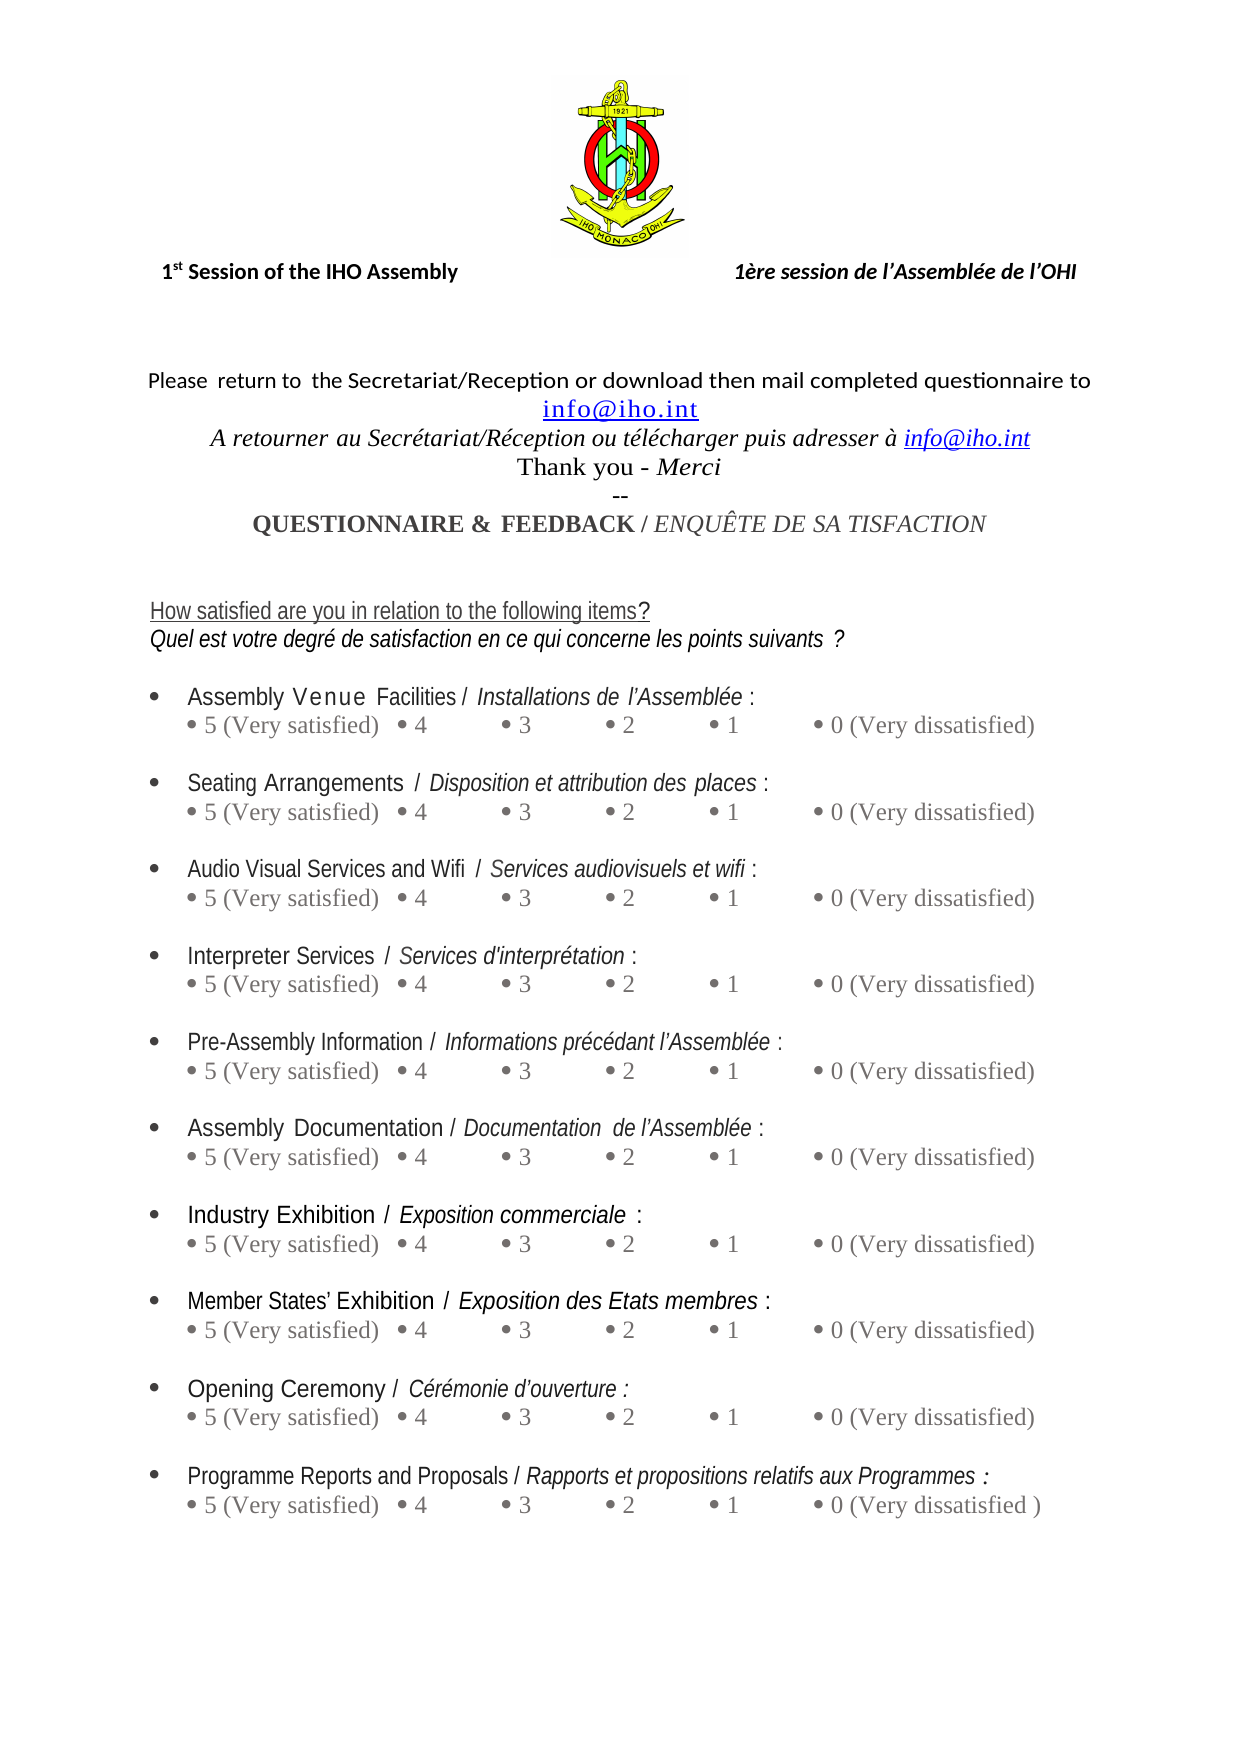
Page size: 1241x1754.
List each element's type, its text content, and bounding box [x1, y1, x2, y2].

text How satisfied are you in relation to the following items? [150, 596, 1090, 624]
text 5 (Very satisfied) 4 3 2 1 0 (Very dissatisfied) [187, 883, 1090, 912]
picture [551, 75, 690, 258]
text Please return to the Secretariat/Reception or download then mail completed questionnaire to info@iho.int [76, 366, 1164, 423]
list Industry Exhibition / Exposition commerciale : [150, 1200, 1090, 1229]
text QUESTIONNAIRE & FEEDBACK / ENQUÊTE DE SA TISFACTION [150, 509, 1090, 538]
list Audio Visual Services and Wifi / Services audiovisuels et wifi : [150, 854, 1090, 883]
list Member States’ Exhibition / Exposition des Etats membres : [150, 1286, 1090, 1315]
text 5 (Very satisfied) 4 3 2 1 0 (Very dissatisfied) [187, 1402, 1090, 1431]
list Assembly Documentation / Documentation de l’Assemblée : [150, 1113, 1090, 1142]
text 5 (Very satisfied) 4 3 2 1 0 (Very dissatisfied) [187, 1056, 1090, 1085]
list Seating Arrangements / Disposition et attribution des places : [150, 768, 1090, 797]
list Opening Ceremony / Cérémonie d’ouverture : [150, 1372, 1090, 1402]
text A retourner au Secrétariat/Réception ou télécharger puis adresser à info@iho.int [150, 423, 1090, 452]
text 5 (Very satisfied) 4 3 2 1 0 (Very dissatisfied) [187, 969, 1090, 998]
text 5 (Very satisfied) 4 3 2 1 0 (Very dissatisfied) [187, 1315, 1090, 1344]
text Thank you - Merci [150, 452, 1090, 481]
text 5 (Very satisfied) 4 3 2 1 0 (Very dissatisfied ) [187, 1490, 1090, 1518]
list Pre-Assembly Information / Informations précédant l’Assemblée : [150, 1027, 1090, 1056]
list Interpreter Services / Services d'interprétation : [150, 941, 1090, 969]
text 5 (Very satisfied) 4 3 2 1 0 (Very dissatisfied) [187, 1229, 1090, 1257]
list Programme Reports and Proposals / Rapports et propositions relatifs aux Programmes : [150, 1460, 1090, 1490]
text 5 (Very satisfied) 4 3 2 1 0 (Very dissatisfied) [187, 797, 1090, 826]
text -- [150, 481, 1090, 509]
list Assembly Venue Facilities / Installations de l’Assemblée : [150, 682, 1090, 711]
text 5 (Very satisfied) 4 3 2 1 0 (Very dissatisfied) [187, 1142, 1090, 1171]
text 5 (Very satisfied) 4 3 2 1 0 (Very dissatisfied) [187, 711, 1090, 739]
text Quel est votre degré de satisfaction en ce qui concerne les points suivants ? [150, 624, 1090, 653]
